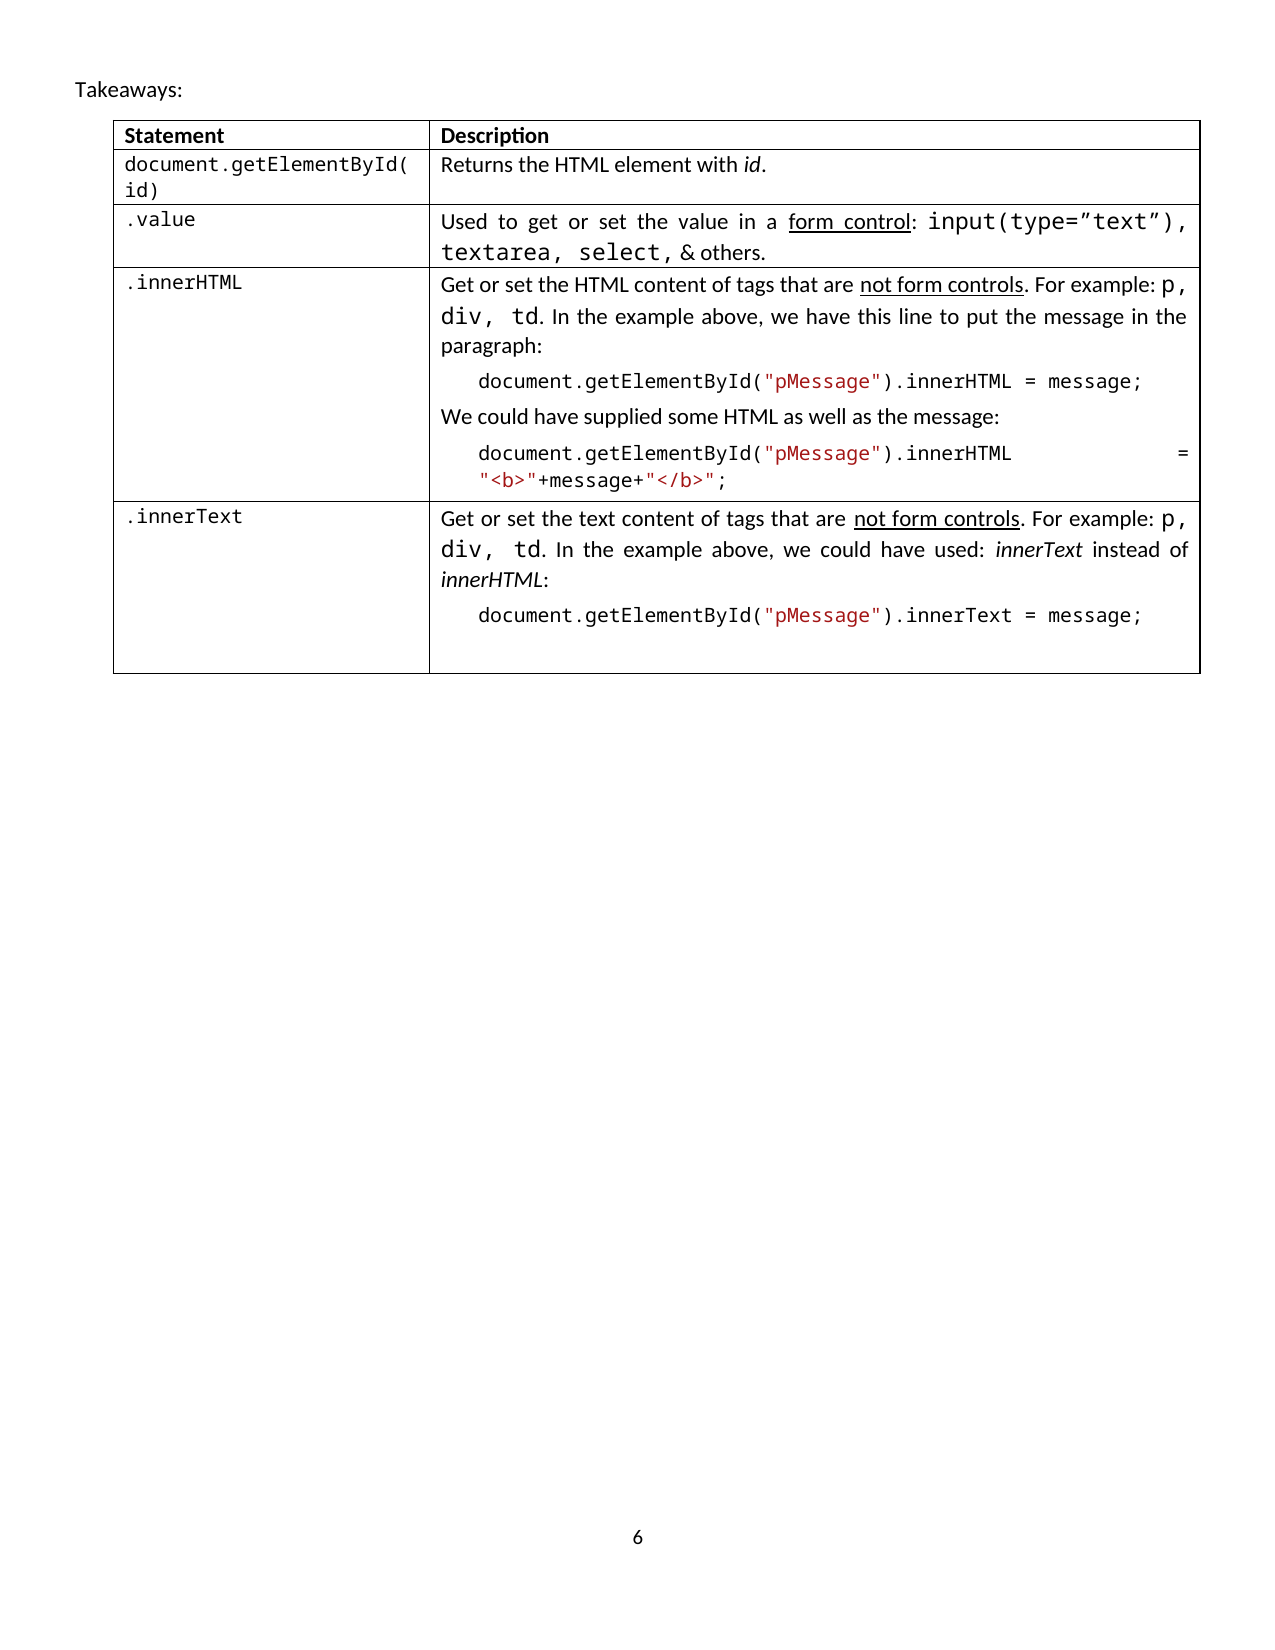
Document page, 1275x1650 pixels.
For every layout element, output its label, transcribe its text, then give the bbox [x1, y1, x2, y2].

table_cell document.getElementById(id) [114, 150, 429, 204]
table_cell Get or set the text content of tags that are not form controls. For example: p, div, td. In the example above, we could have used: innerText instead of innerHTML: document.getElementById("pMessage").innerText = message; [430, 502, 1199, 673]
table_cell Get or set the HTML content of tags that are not form controls. For example: p, div, td. In the example above, we have this line to put the message in the paragraph: document.getElementById("pMessage").innerHTML = message; We could have supplied some HTML as well as the message: document.getElementById("pMessage").innerHTML = "<b>"+message+"</b>"; [430, 268, 1199, 501]
text Takeaways: [75, 75, 1200, 103]
table_cell Returns the HTML element with id. [430, 150, 1199, 204]
table_header Description [430, 121, 1199, 149]
table_header Statement [114, 121, 429, 149]
table_cell .innerHTML [114, 268, 429, 501]
table_cell Used to get or set the value in a form control: input(type=”text”), textarea, select, & others. [430, 205, 1199, 267]
table_cell .innerText [114, 502, 429, 673]
table_cell .value [114, 205, 429, 267]
